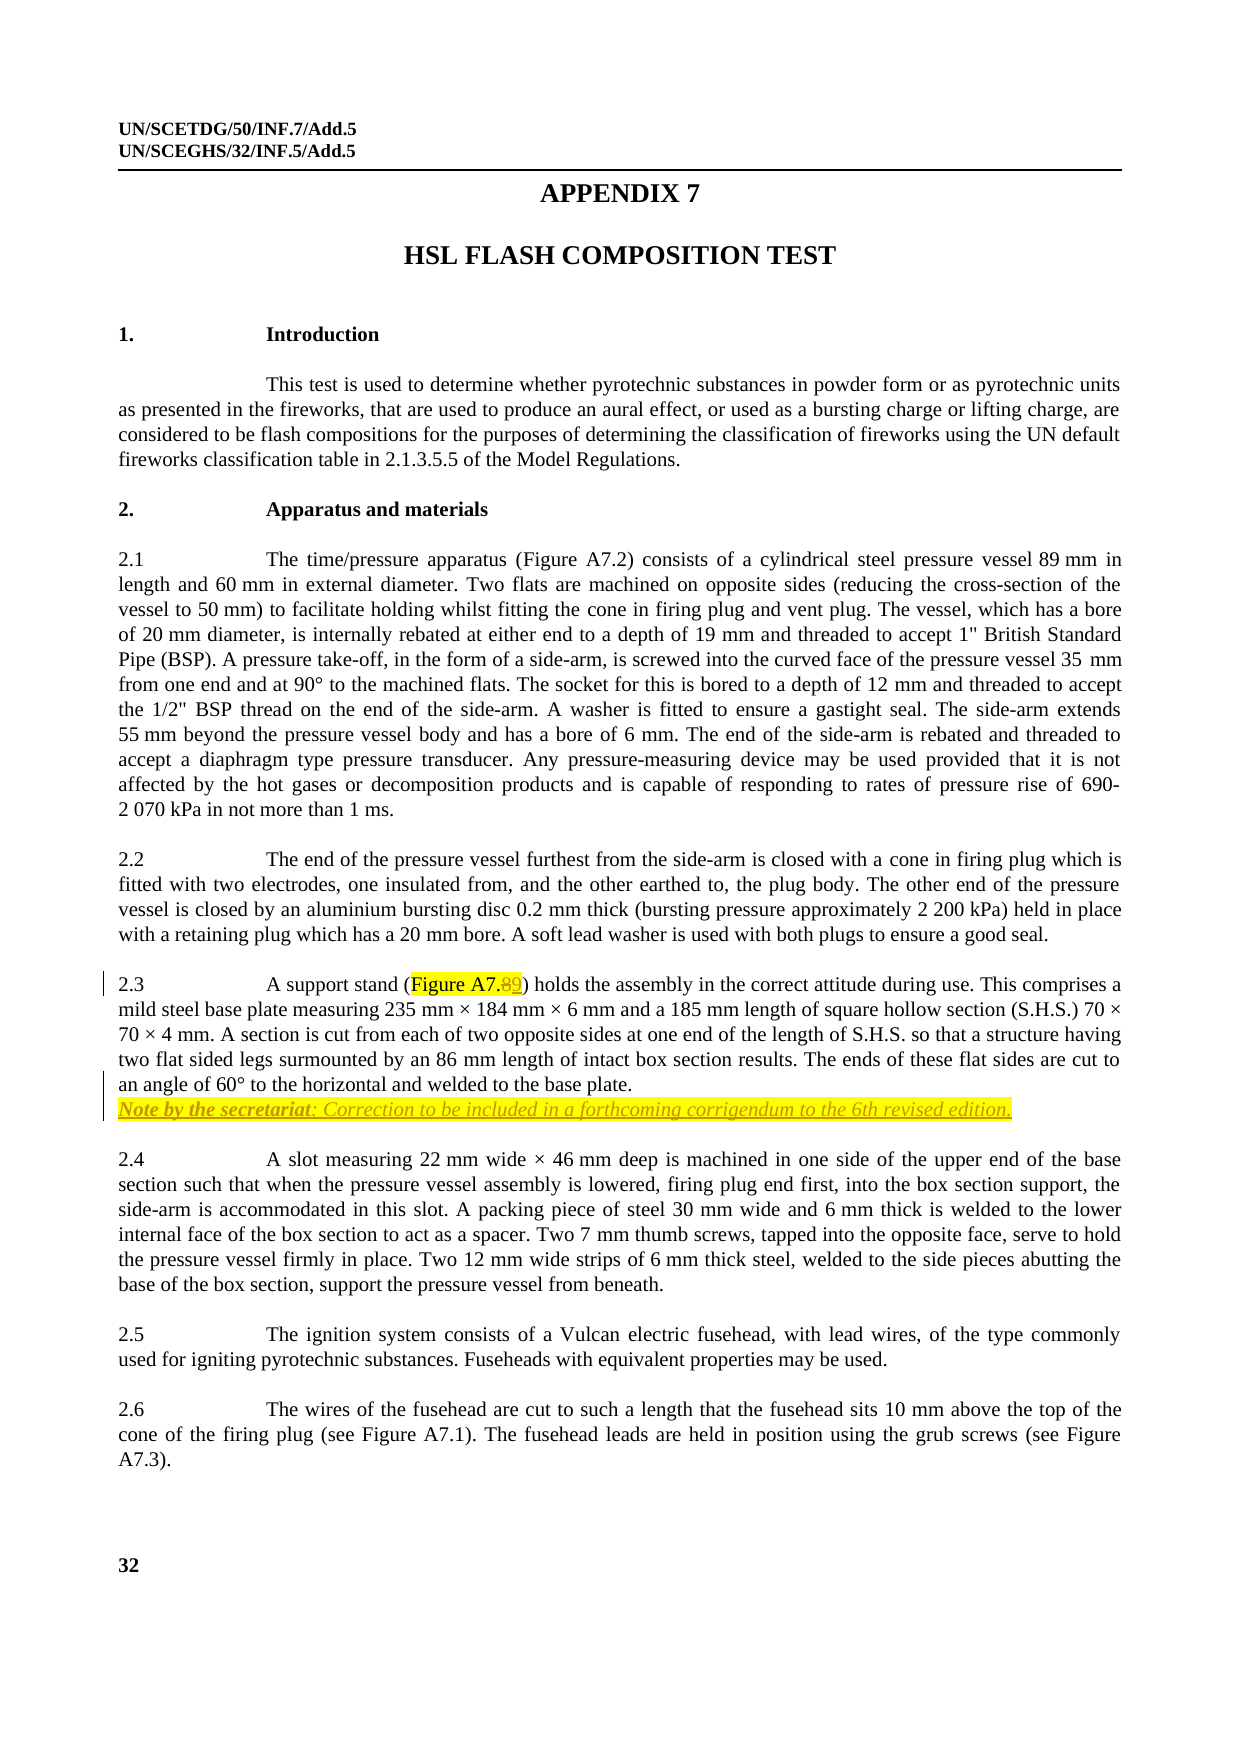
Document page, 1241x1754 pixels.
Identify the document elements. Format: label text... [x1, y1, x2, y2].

text This test is used to determine whether pyrotechnic substances in powder form or as pyrotechnic units as presented in the fireworks, that are used to produce an aural effect, or used as a bursting charge or lifting charge, are considered to be flash compositions for the purposes of determining the classification of fireworks using the UN default fireworks classification table in 2.1.3.5.5 of the Model Regulations. [118, 371, 1122, 471]
text 2.5 The ignition system consists of a Vulcan electric fusehead, with lead wires, of the type commonly used for igniting pyrotechnic substances. Fuseheads with equivalent properties may be used. [118, 1321, 1122, 1371]
text 1. Introduction [118, 321, 1122, 346]
text 2.1 The time/pressure apparatus (Figure A7.2) consists of a cylindrical steel pressure vessel 89 mm in length and 60 mm in external diameter. Two flats are machined on opposite sides (reducing the cross-section of the vessel to 50 mm) to facilitate holding whilst fitting the cone in firing plug and vent plug. The vessel, which has a bore of 20 mm diameter, is internally rebated at either end to a depth of 19 mm and threaded to accept 1" British Standard Pipe (BSP). A pressure take-off, in the form of a side-arm, is screwed into the curved face of the pressure vessel 35 mm from one end and at 90° to the machined flats. The socket for this is bored to a depth of 12 mm and threaded to accept the 1/2" BSP thread on the end of the side-arm. A washer is fitted to ensure a gastight seal. The side-arm extends 55 mm beyond the pressure vessel body and has a bore of 6 mm. The end of the side-arm is rebated and threaded to accept a diaphragm type pressure transducer. Any pressure-measuring device may be used provided that it is not affected by the hot gases or decomposition products and is capable of responding to rates of pressure rise of 690-2 070 kPa in not more than 1 ms. [118, 546, 1122, 821]
subtitle APPENDIX 7 HSL FLASH COMPOSITION TEST [118, 177, 1122, 271]
text 2.4 A slot measuring 22 mm wide × 46 mm deep is machined in one side of the upper end of the base section such that when the pressure vessel assembly is lowered, firing plug end first, into the box section support, the side-arm is accommodated in this slot. A packing piece of steel 30 mm wide and 6 mm thick is welded to the lower internal face of the box section to act as a spacer. Two 7 mm thumb screws, tapped into the opposite face, serve to hold the pressure vessel firmly in place. Two 12 mm wide strips of 6 mm thick steel, welded to the side pieces abutting the base of the box section, support the pressure vessel from beneath. [118, 1146, 1122, 1296]
text 2. Apparatus and materials [118, 496, 1122, 521]
text 2.3 A support stand (Figure A7.) holds the assembly in the correct attitude during use. This comprises a mild steel base plate measuring 235 mm × 184 mm × 6 mm and a 185 mm length of square hollow section (S.H.S.) 70 × 70 × 4 mm. A section is cut from each of two opposite sides at one end of the length of S.H.S. so that a structure having two flat sided legs surmounted by an 86 mm length of intact box section results. The ends of these flat sides are cut to an angle of 60° to the horizontal and welded to the base plate. [118, 971, 1122, 1096]
text 2.6 The wires of the fusehead are cut to such a length that the fusehead sits 10 mm above the top of the cone of the firing plug (see Figure A7.1). The fusehead leads are held in position using the grub screws (see Figure A7.3). [118, 1396, 1122, 1471]
text 2.2 The end of the pressure vessel furthest from the side-arm is closed with a cone in firing plug which is fitted with two electrodes, one insulated from, and the other earthed to, the plug body. The other end of the pressure vessel is closed by an aluminium bursting disc 0.2 mm thick (bursting pressure approximately 2 200 kPa) held in place with a retaining plug which has a 20 mm bore. A soft lead washer is used with both plugs to ensure a good seal. [118, 846, 1122, 946]
